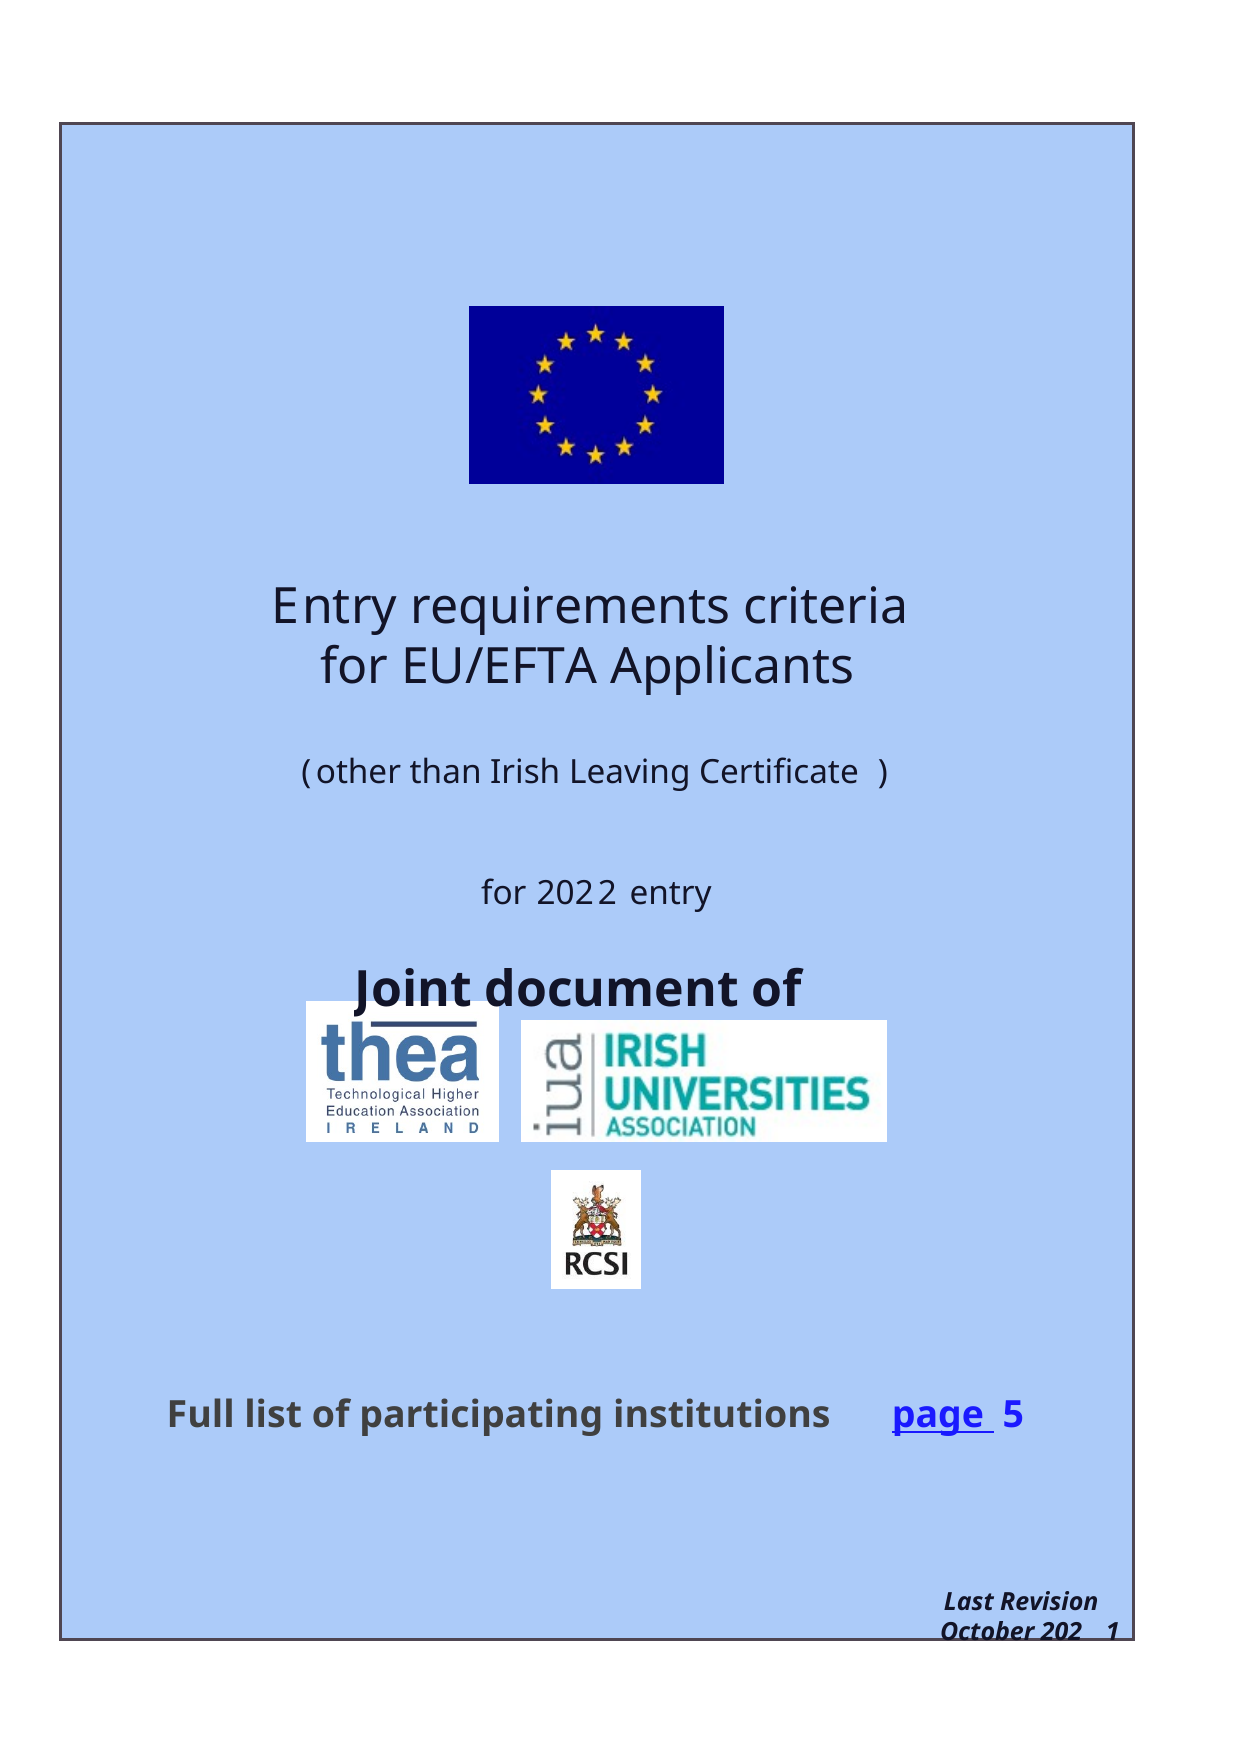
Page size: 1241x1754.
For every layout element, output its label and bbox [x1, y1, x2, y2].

picture [469, 306, 724, 484]
picture [551, 1170, 641, 1289]
picture [306, 1001, 499, 1142]
picture [521, 1020, 887, 1142]
